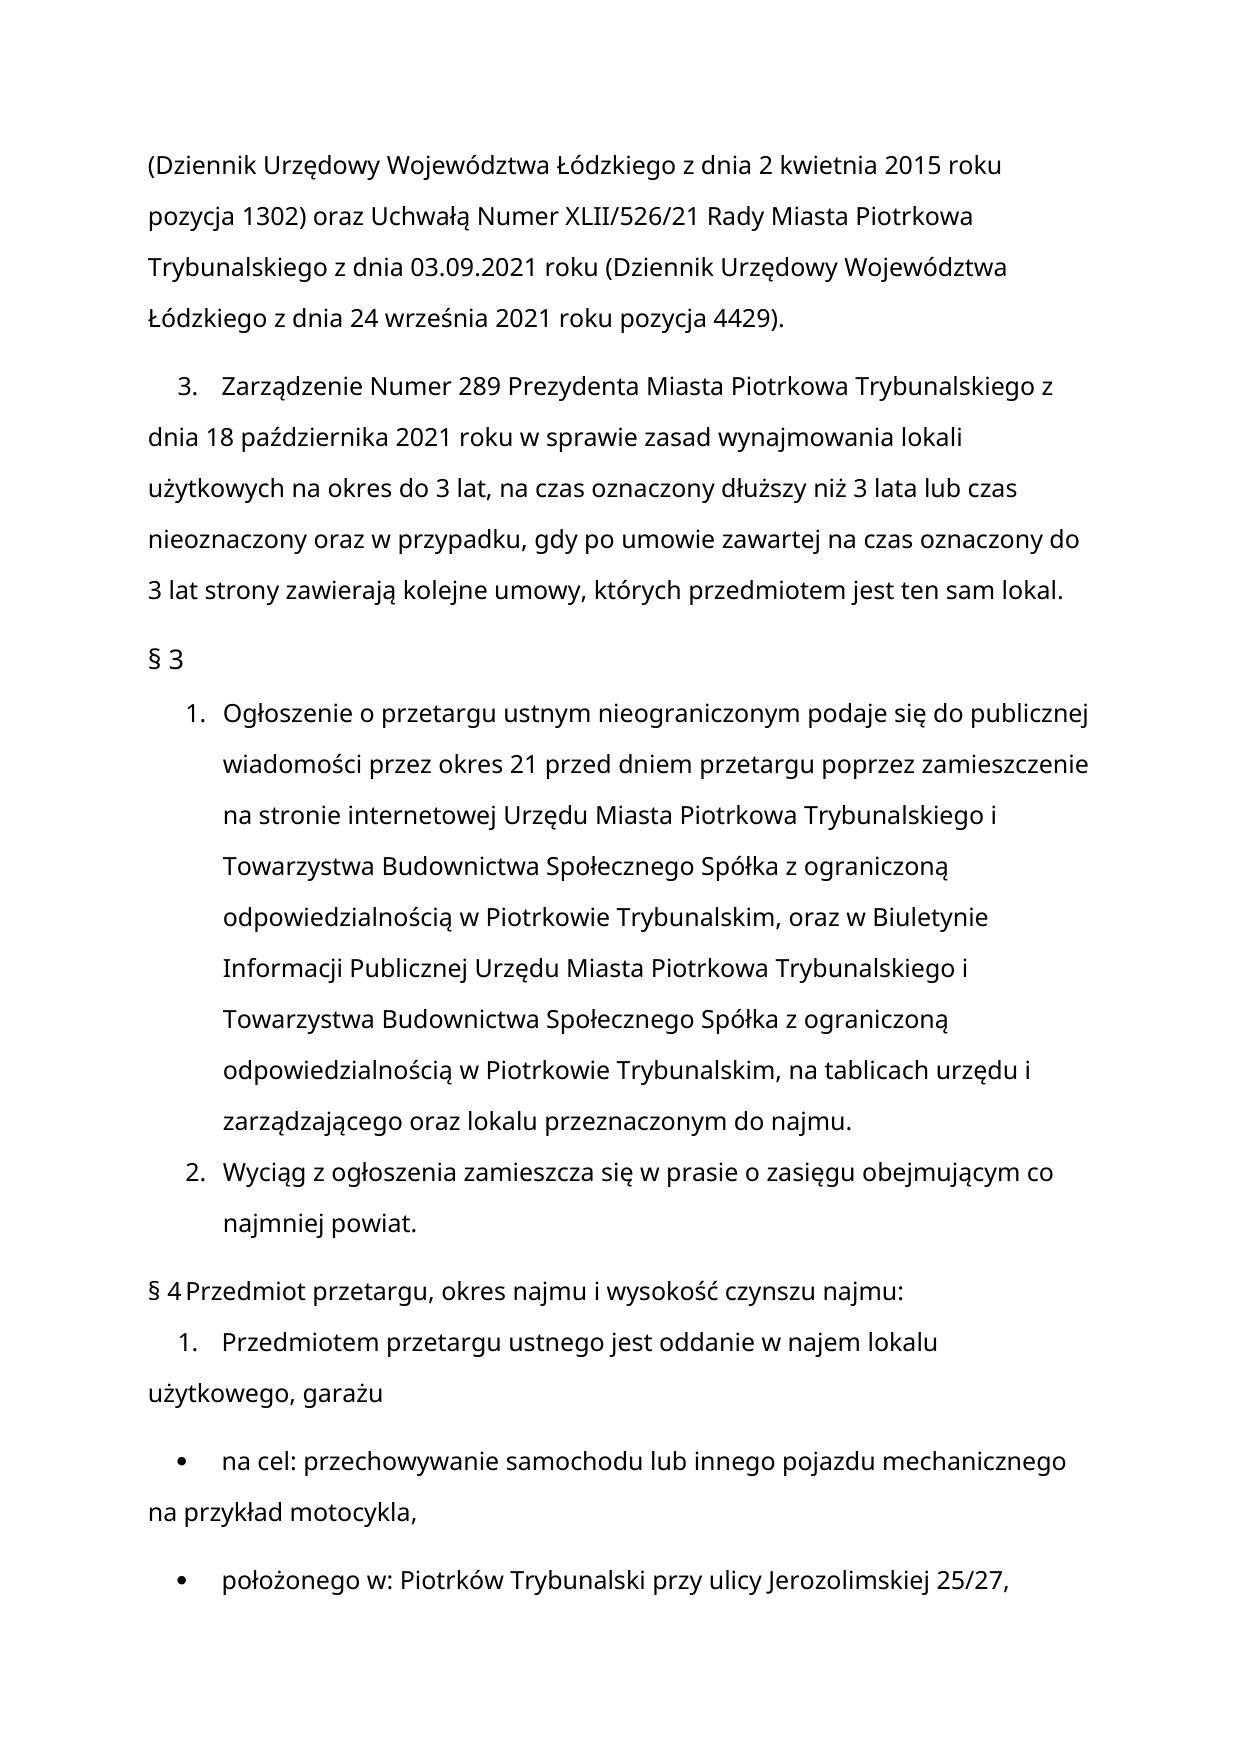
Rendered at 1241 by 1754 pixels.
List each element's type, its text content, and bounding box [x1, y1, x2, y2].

list Wyciąg z ogłoszenia zamieszcza się w prasie o zasięgu obejmującym co najmniej powiat. [185, 1155, 1093, 1240]
list Ogłoszenie o przetargu ustnym nieograniczonym podaje się do publicznej wiadomości przez okres 21 przed dniem przetargu poprzez zamieszczenie na stronie internetowej Urzędu Miasta Piotrkowa Trybunalskiego i Towarzystwa Budownictwa Społecznego Spółka z ograniczoną odpowiedzialnością w Piotrkowie Trybunalskim, oraz w Biuletynie Informacji Publicznej Urzędu Miasta Piotrkowa Trybunalskiego i Towarzystwa Budownictwa Społecznego Spółka z ograniczoną odpowiedzialnością w Piotrkowie Trybunalskim, na tablicach urzędu i zarządzającego oraz lokalu przeznaczonym do najmu. [185, 696, 1093, 1138]
list Zarządzenie Numer 289 Prezydenta Miasta Piotrkowa Trybunalskiego z dnia 18 października 2021 roku w sprawie zasad wynajmowania lokali użytkowych na okres do 3 lat, na czas oznaczony dłuższy niż 3 lata lub czas nieoznaczony oraz w przypadku, gdy po umowie zawartej na czas oznaczony do 3 lat strony zawierają kolejne umowy, których przedmiotem jest ten sam lokal. [148, 368, 1093, 607]
list Przedmiotem przetargu ustnego jest oddanie w najem lokalu użytkowego, garażu [148, 1325, 1093, 1410]
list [148, 148, 1093, 335]
subtitle Przedmiot przetargu, okres najmu i wysokość czynszu najmu: [148, 1274, 1093, 1308]
list na cel: przechowywanie samochodu lub innego pojazdu mechanicznego na przykład motocykla, [148, 1443, 1093, 1529]
list położonego w: Piotrków Trybunalski przy ulicy Jerozolimskiej 25/27, [148, 1562, 1093, 1596]
